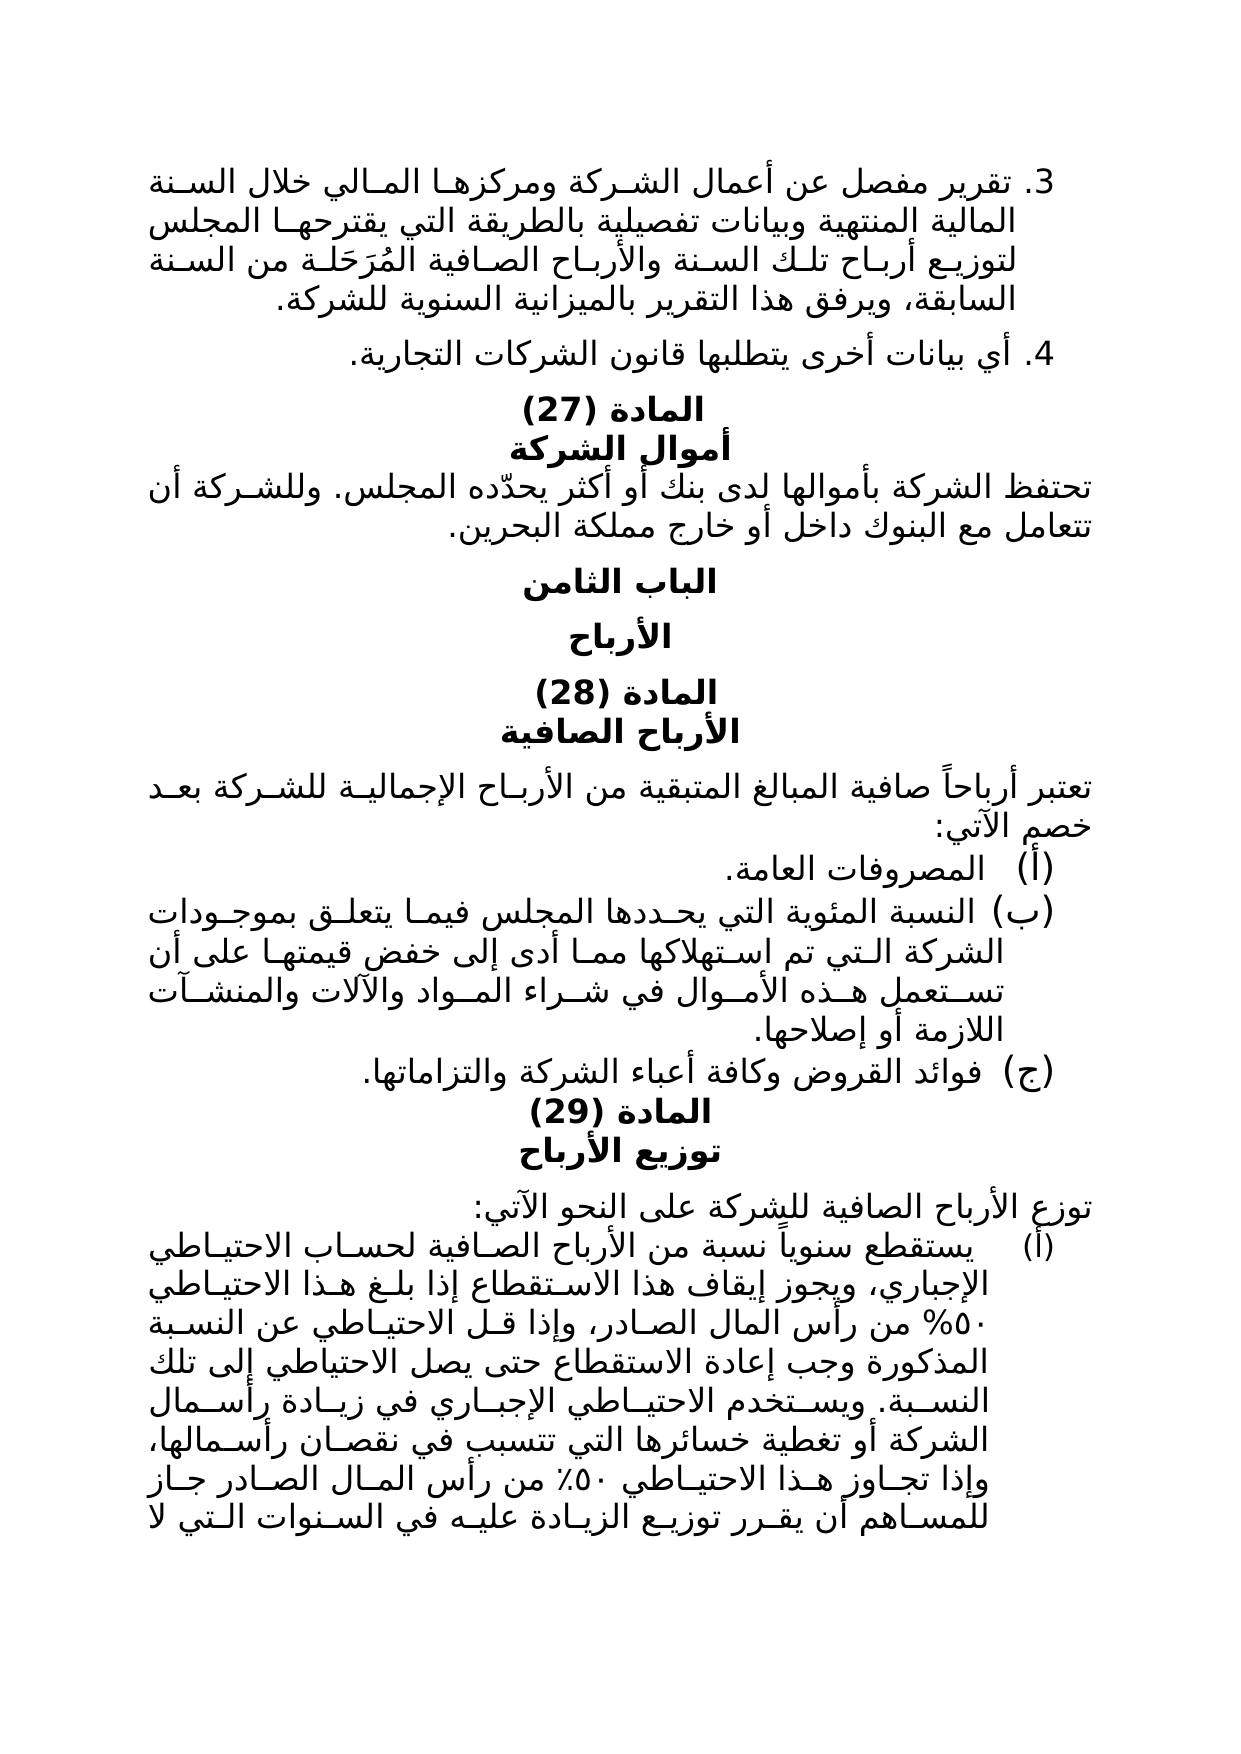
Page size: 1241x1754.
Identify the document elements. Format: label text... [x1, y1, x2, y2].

text توزع الأرباح الصافية للشركة على النحو الآتي: [148, 1187, 1092, 1226]
text 4. أي بيانات أخرى يتطلبها قانون الشركات التجارية. [148, 334, 1055, 373]
text المادة (28) [148, 673, 1093, 712]
text تحتفظ الشركة بأموالها لدى بنك أو أكثر يحدّده المجلس. وللشركة أن تتعامل مع البنوك داخل أو خارج مملكة البحرين. [148, 468, 1092, 546]
text الباب الثامن [148, 562, 1092, 601]
text الأرباح [148, 618, 1092, 657]
text تعتبر أرباحاً صافية المبالغ المتبقية من الأرباح الإجمالية للشركة بعد خصم الآتي: [148, 768, 1092, 845]
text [148, 1226, 1055, 1537]
text المادة (29) [148, 1093, 1093, 1132]
text (‌ب) النسبة المئوية التي يحددها المجلس فيما يتعلق بموجودات الشركة التي تم استهلاكها مما أدى إلى خفض قيمتها على أن تستعمل هذه الأموال في شراء المواد والآلات والمنشآت اللازمة أو إصلاحها. [148, 889, 1055, 1049]
text أموال الشركة [148, 429, 1092, 468]
text (‌ج) فوائد القروض وكافة أعباء الشركة والتزاماتها. [148, 1049, 1055, 1093]
text (‌أ) المصروفات العامة. [148, 845, 1055, 889]
text المادة (27) [148, 390, 1078, 429]
text توزيع الأرباح [148, 1132, 1092, 1171]
text الأرباح الصافية [148, 712, 1092, 751]
text 3. تقرير مفصل عن أعمال الشركة ومركزها المالي خلال السنة المالية المنتهية وبيانات تفصيلية بالطريقة التي يقترحها المجلس لتوزيع أرباح تلك السنة والأرباح الصافية المُرَحَلة من السنة السابقة، ويرفق هذا التقرير بالميزانية السنوية للشركة. [148, 162, 1055, 318]
